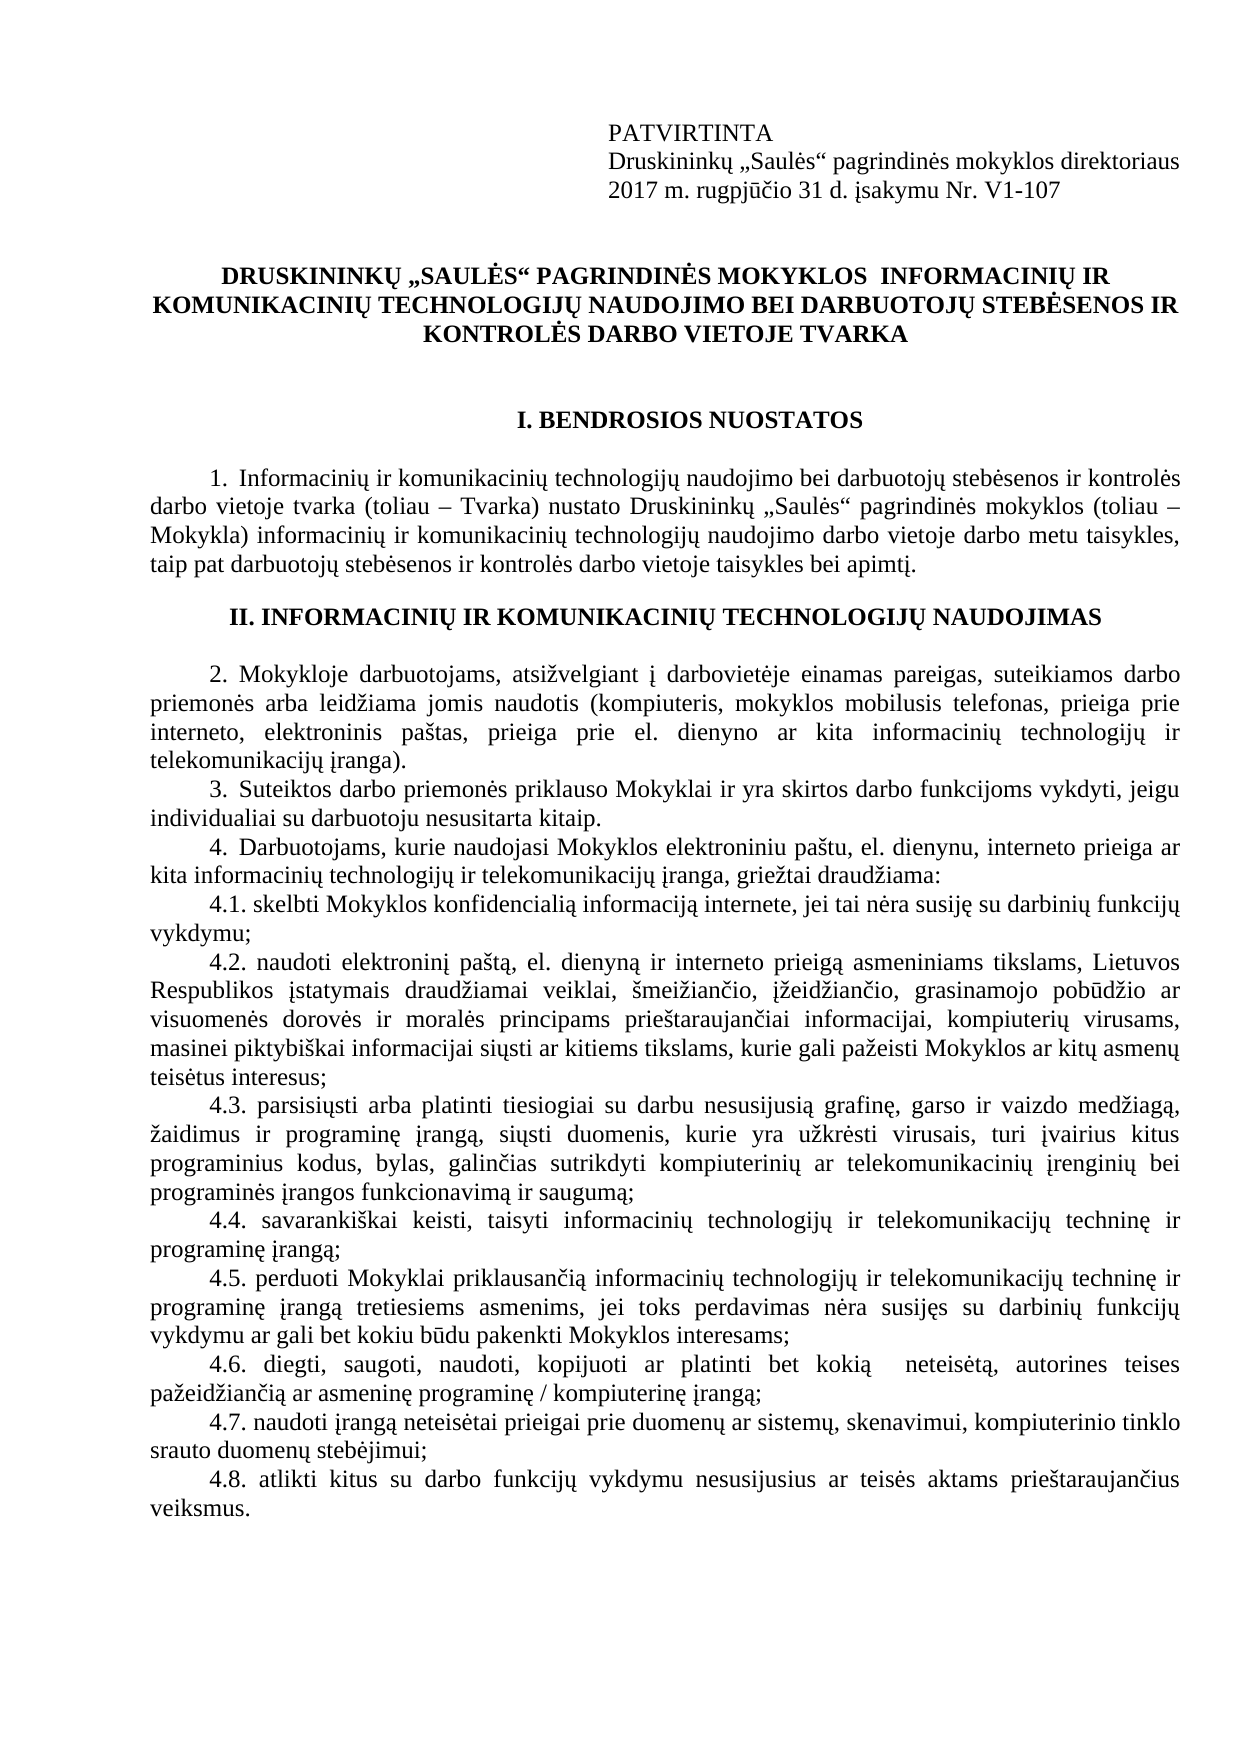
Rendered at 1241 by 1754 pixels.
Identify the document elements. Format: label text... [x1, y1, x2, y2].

text II. INFORMACINIŲ IR KOMUNIKACINIŲ TECHNOLOGIJŲ NAUDOJIMAS [150, 602, 1181, 631]
text 4.3. parsisiųsti arba platinti tiesiogiai su darbu nesusijusią grafinę, garso ir vaizdo medžiagą, žaidimus ir programinę įrangą, siųsti duomenis, kurie yra užkrėsti virusais, turi įvairius kitus programinius kodus, bylas, galinčias sutrikdyti kompiuterinių ar telekomunikacinių įrenginių bei programinės įrangos funkcionavimą ir saugumą; [150, 1091, 1181, 1206]
text 4.2. naudoti elektroninį paštą, el. dienyną ir interneto prieigą asmeniniams tikslams, Lietuvos Respublikos įstatymais draudžiamai veiklai, šmeižiančio, įžeidžiančio, grasinamojo pobūdžio ar visuomenės dorovės ir moralės principams prieštaraujančiai informacijai, kompiuterių virusams, masinei piktybiškai informacijai siųsti ar kitiems tikslams, kurie gali pažeisti Mokyklos ar kitų asmenų teisėtus interesus; [150, 947, 1181, 1091]
text 4.4. savarankiškai keisti, taisyti informacinių technologijų ir telekomunikacijų techninę ir programinę įrangą; [150, 1206, 1181, 1263]
text I. BENDROSIOS NUOSTATOS [517, 405, 1181, 434]
text 2017 m. rugpjūčio 31 d. įsakymu Nr. V1-107 [608, 175, 1181, 204]
list Informacinių ir komunikacinių technologijų naudojimo bei darbuotojų stebėsenos ir kontrolės darbo vietoje tvarka (toliau – Tvarka) nustato Druskininkų „Saulės“ pagrindinės mokyklos (toliau – Mokykla) informacinių ir komunikacinių technologijų naudojimo darbo vietoje darbo metu taisykles, taip pat darbuotojų stebėsenos ir kontrolės darbo vietoje taisykles bei apimtį. [150, 463, 1181, 578]
list Darbuotojams, kurie naudojasi Mokyklos elektroniniu paštu, el. dienynu, interneto prieiga ar kita informacinių technologijų ir telekomunikacijų įranga, griežtai draudžiama: [150, 832, 1181, 889]
list Suteiktos darbo priemonės priklauso Mokyklai ir yra skirtos darbo funkcijoms vykdyti, jeigu individualiai su darbuotoju nesusitarta kitaip. [150, 774, 1181, 832]
text 4.5. perduoti Mokyklai priklausančią informacinių technologijų ir telekomunikacijų techninę ir programinę įrangą tretiesiems asmenims, jei toks perdavimas nėra susijęs su darbinių funkcijų vykdymu ar gali bet kokiu būdu pakenkti Mokyklos interesams; [150, 1263, 1181, 1349]
text DRUSKININKŲ „SAULĖS“ PAGRINDINĖS MOKYKLOS INFORMACINIŲ IR KOMUNIKACINIŲ TECHNOLOGIJŲ NAUDOJIMO BEI DARBUOTOJŲ STEBĖSENOS IR KONTROLĖS DARBO VIETOJE TVARKA [150, 261, 1181, 348]
text 4.7. naudoti įrangą neteisėtai prieigai prie duomenų ar sistemų, skenavimui, kompiuterinio tinklo srauto duomenų stebėjimui; [150, 1407, 1181, 1464]
text 4.8. atlikti kitus su darbo funkcijų vykdymu nesusijusius ar teisės aktams prieštaraujančius veiksmus. [150, 1464, 1181, 1522]
text 4.1. skelbti Mokyklos konfidencialią informaciją internete, jei tai nėra susiję su darbinių funkcijų vykdymu; [150, 889, 1181, 947]
text PATVIRTINTA [608, 118, 1181, 146]
list Mokykloje darbuotojams, atsižvelgiant į darbovietėje einamas pareigas, suteikiamos darbo priemonės arba leidžiama jomis naudotis (kompiuteris, mokyklos mobilusis telefonas, prieiga prie interneto, elektroninis paštas, prieiga prie el. dienyno ar kita informacinių technologijų ir telekomunikacijų įranga). [150, 659, 1181, 774]
text Druskininkų „Saulės“ pagrindinės mokyklos direktoriaus [608, 146, 1181, 175]
text 4.6. diegti, saugoti, naudoti, kopijuoti ar platinti bet kokią neteisėtą, autorines teises pažeidžiančią ar asmeninę programinę / kompiuterinę įrangą; [150, 1349, 1181, 1407]
